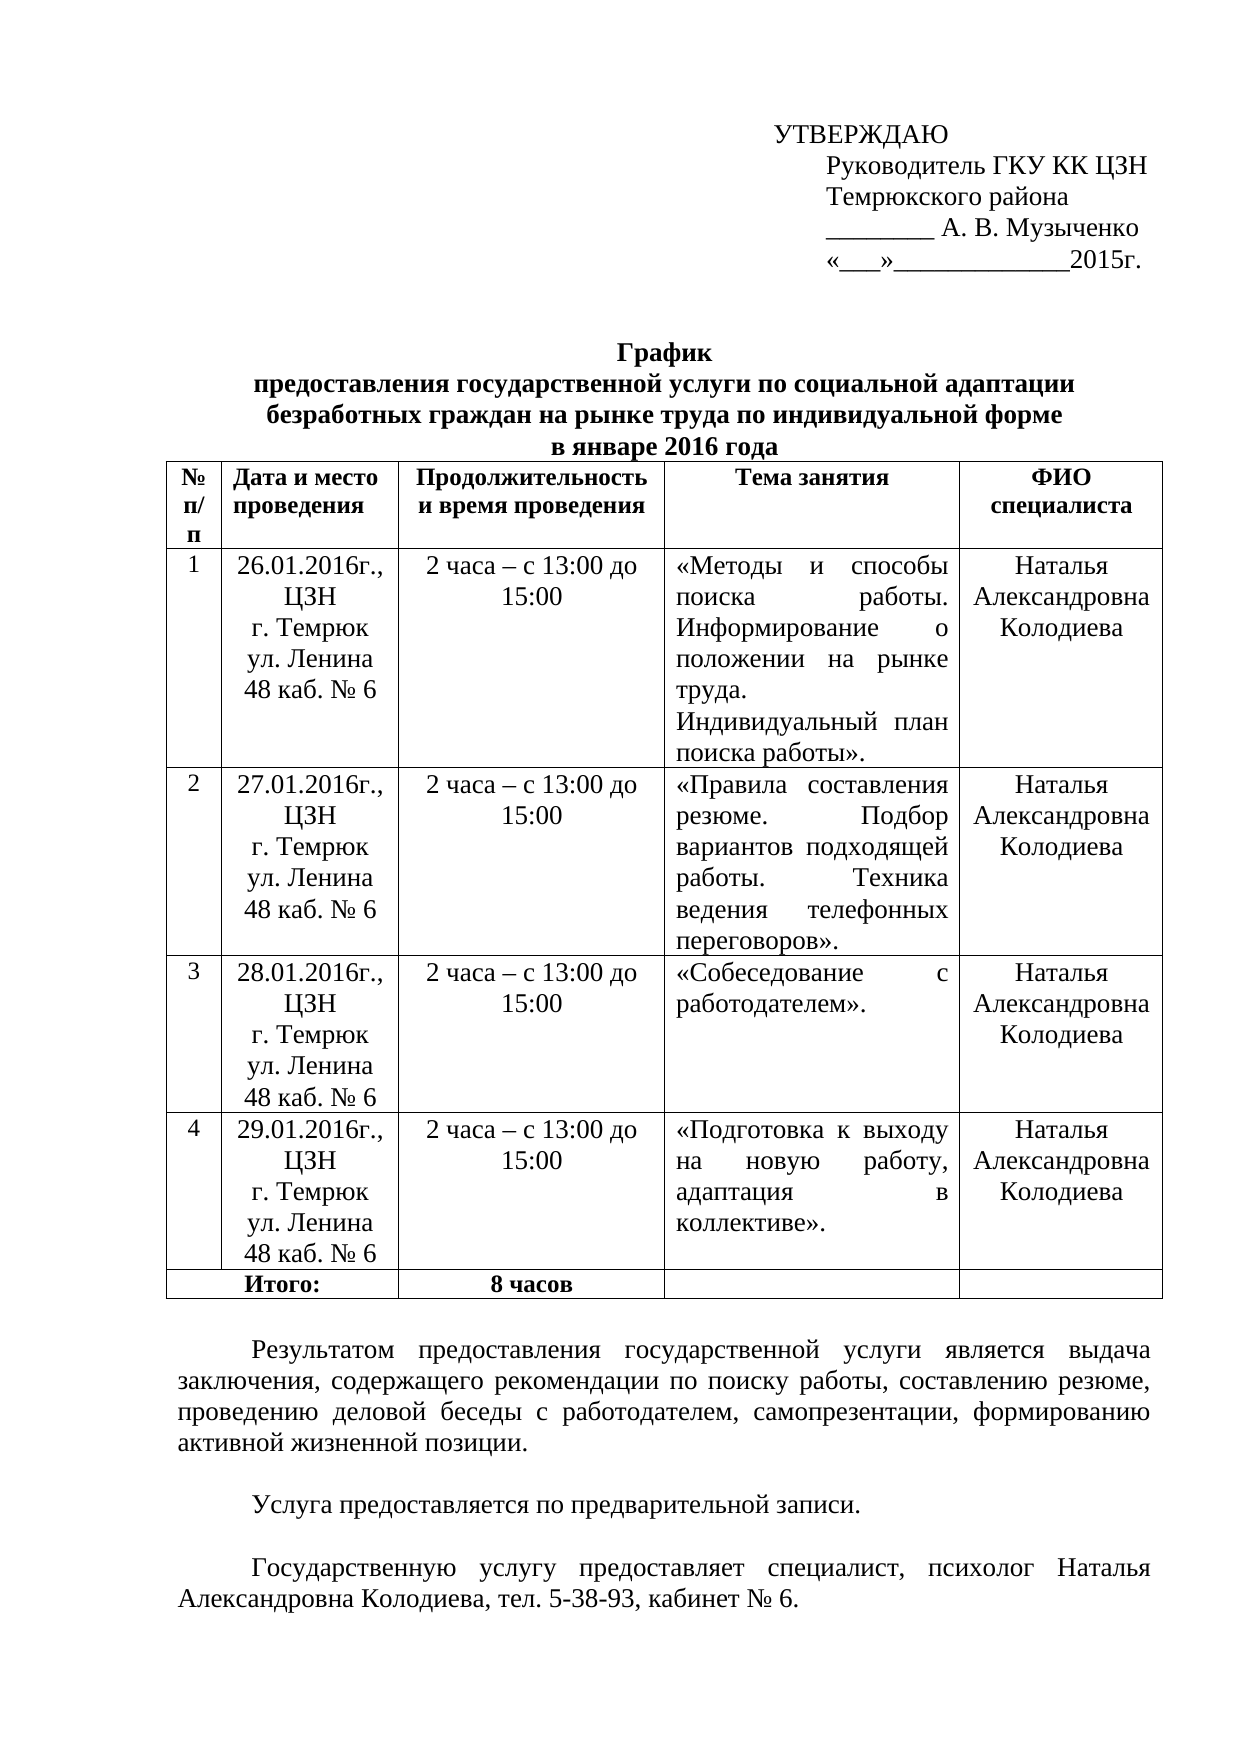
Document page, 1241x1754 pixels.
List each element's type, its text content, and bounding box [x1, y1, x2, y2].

text График [177, 336, 1152, 367]
table_cell [960, 1270, 1162, 1298]
table_cell 27.01.2016г., ЦЗН г. Темрюк ул. Ленина 48 каб. № 6 [222, 768, 398, 955]
table_header Тема занятия [665, 462, 959, 548]
table_cell 8 часов [399, 1270, 664, 1298]
text ________ А. В. Музыченко [177, 212, 1152, 243]
table_cell Итого: [167, 1270, 398, 1298]
table_cell Наталья Александровна Колодиева [960, 549, 1162, 767]
text Темрюкского района [177, 180, 1152, 212]
table_cell «Собеседование с работодателем». [665, 956, 959, 1112]
table_cell «Подготовка к выходу на новую работу, адаптация в коллективе». [665, 1113, 959, 1268]
table_header Дата и место проведения [222, 462, 398, 548]
table_header № п/п [167, 462, 221, 548]
table_cell Наталья Александровна Колодиева [960, 768, 1162, 955]
text предоставления государственной услуги по социальной адаптации безработных граждан на рынке труда по индивидуальной форме [177, 367, 1152, 429]
text в январе 2016 года [177, 429, 1152, 461]
table_cell 2 часа – с 13:00 до 15:00 [399, 1113, 664, 1268]
table_header ФИО специалиста [960, 462, 1162, 548]
table_cell «Методы и способы поиска работы. Информирование о положении на рынке труда. Индивидуальный план поиска работы». [665, 549, 959, 767]
table_cell «Правила составления резюме. Подбор вариантов подходящей работы. Техника ведения телефонных переговоров». [665, 768, 959, 955]
table_cell Наталья Александровна Колодиева [960, 956, 1162, 1112]
table_cell 1 [167, 549, 221, 767]
table_cell 2 часа – с 13:00 до 15:00 [399, 768, 664, 955]
table_cell 26.01.2016г., ЦЗН г. Темрюк ул. Ленина 48 каб. № 6 [222, 549, 398, 767]
table_cell 29.01.2016г., ЦЗН г. Темрюк ул. Ленина 48 каб. № 6 [222, 1113, 398, 1268]
text Услуга предоставляется по предварительной записи. [177, 1489, 1152, 1520]
table_cell 2 часа – с 13:00 до 15:00 [399, 549, 664, 767]
text «___»_____________2015г. [177, 243, 1152, 274]
table_cell 28.01.2016г., ЦЗН г. Темрюк ул. Ленина 48 каб. № 6 [222, 956, 398, 1112]
text Государственную услугу предоставляет специалист, психолог Наталья Александровна Колодиева, тел. 5-38-93, кабинет № 6. [177, 1551, 1152, 1613]
table_cell Наталья Александровна Колодиева [960, 1113, 1162, 1268]
table_cell 3 [167, 956, 221, 1112]
text Руководитель ГКУ КК ЦЗН [177, 149, 1152, 180]
table_cell 2 часа – с 13:00 до 15:00 [399, 956, 664, 1112]
table_cell [665, 1270, 959, 1298]
table_cell 2 [167, 768, 221, 955]
text УТВЕРЖДАЮ [177, 118, 1152, 149]
table_cell 4 [167, 1113, 221, 1268]
table_header Продолжительность и время проведения [399, 462, 664, 548]
text Результатом предоставления государственной услуги является выдача заключения, содержащего рекомендации по поиску работы, составлению резюме, проведению деловой беседы с работодателем, самопрезентации, формированию активной жизненной позиции. [177, 1333, 1152, 1457]
